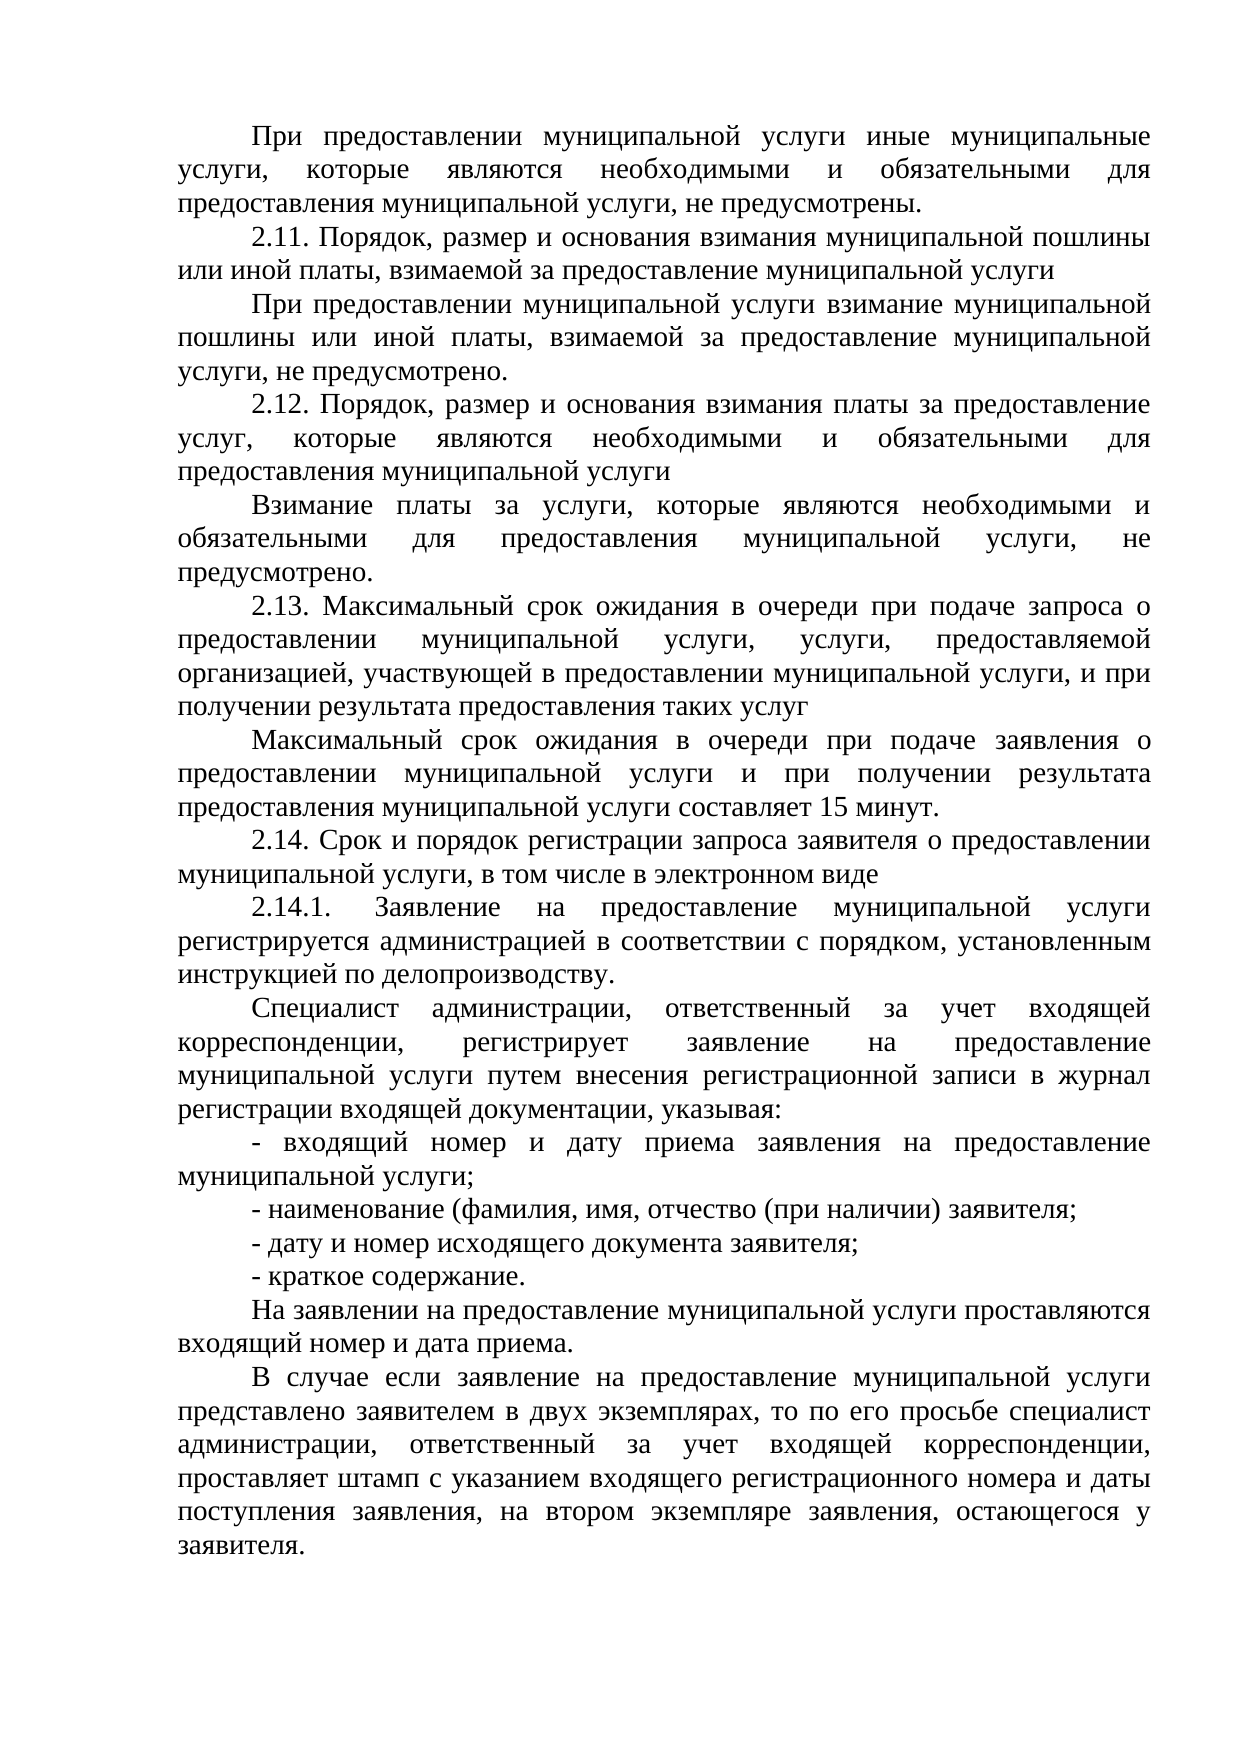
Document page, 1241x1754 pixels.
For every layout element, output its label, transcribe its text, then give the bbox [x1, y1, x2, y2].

text 2.14. Срок и порядок регистрации запроса заявителя о предоставлении муниципальной услуги, в том числе в электронном виде [177, 822, 1152, 889]
text 2.13. Максимальный срок ожидания в очереди при подаче запроса о предоставлении муниципальной услуги, услуги, предоставляемой организацией, участвующей в предоставлении муниципальной услуги, и при получении результата предоставления таких услуг [177, 588, 1152, 722]
text При предоставлении муниципальной услуги взимание муниципальной пошлины или иной платы, взимаемой за предоставление муниципальной услуги, не предусмотрено. [177, 286, 1152, 386]
text В случае если заявление на предоставление муниципальной услуги представлено заявителем в двух экземплярах, то по его просьбе специалист администрации, ответственный за учет входящей корреспонденции, проставляет штамп с указанием входящего регистрационного номера и даты поступления заявления, на втором экземпляре заявления, остающегося у заявителя. [177, 1359, 1152, 1560]
text Специалист администрации, ответственный за учет входящей корреспонденции, регистрирует заявление на предоставление муниципальной услуги путем внесения регистрационной записи в журнал регистрации входящей документации, указывая: [177, 990, 1152, 1124]
text На заявлении на предоставление муниципальной услуги проставляются входящий номер и дата приема. [177, 1292, 1152, 1359]
text - дату и номер исходящего документа заявителя; [177, 1225, 1152, 1258]
text 2.14.1. Заявление на предоставление муниципальной услуги регистрируется администрацией в соответствии с порядком, установленным инструкцией по делопроизводству. [177, 889, 1152, 990]
text Взимание платы за услуги, которые являются необходимыми и обязательными для предоставления муниципальной услуги, не предусмотрено. [177, 487, 1152, 588]
text - входящий номер и дату приема заявления на предоставление муниципальной услуги; [177, 1124, 1152, 1191]
text 2.12. Порядок, размер и основания взимания платы за предоставление услуг, которые являются необходимыми и обязательными для предоставления муниципальной услуги [177, 386, 1152, 487]
text 2.11. Порядок, размер и основания взимания муниципальной пошлины или иной платы, взимаемой за предоставление муниципальной услуги [177, 219, 1152, 286]
text - наименование (фамилия, имя, отчество (при наличии) заявителя; [177, 1191, 1152, 1225]
text При предоставлении муниципальной услуги иные муниципальные услуги, которые являются необходимыми и обязательными для предоставления муниципальной услуги, не предусмотрены. [177, 118, 1152, 219]
text Максимальный срок ожидания в очереди при подаче заявления о предоставлении муниципальной услуги и при получении результата предоставления муниципальной услуги составляет 15 минут. [177, 722, 1152, 822]
text - краткое содержание. [177, 1258, 1152, 1292]
